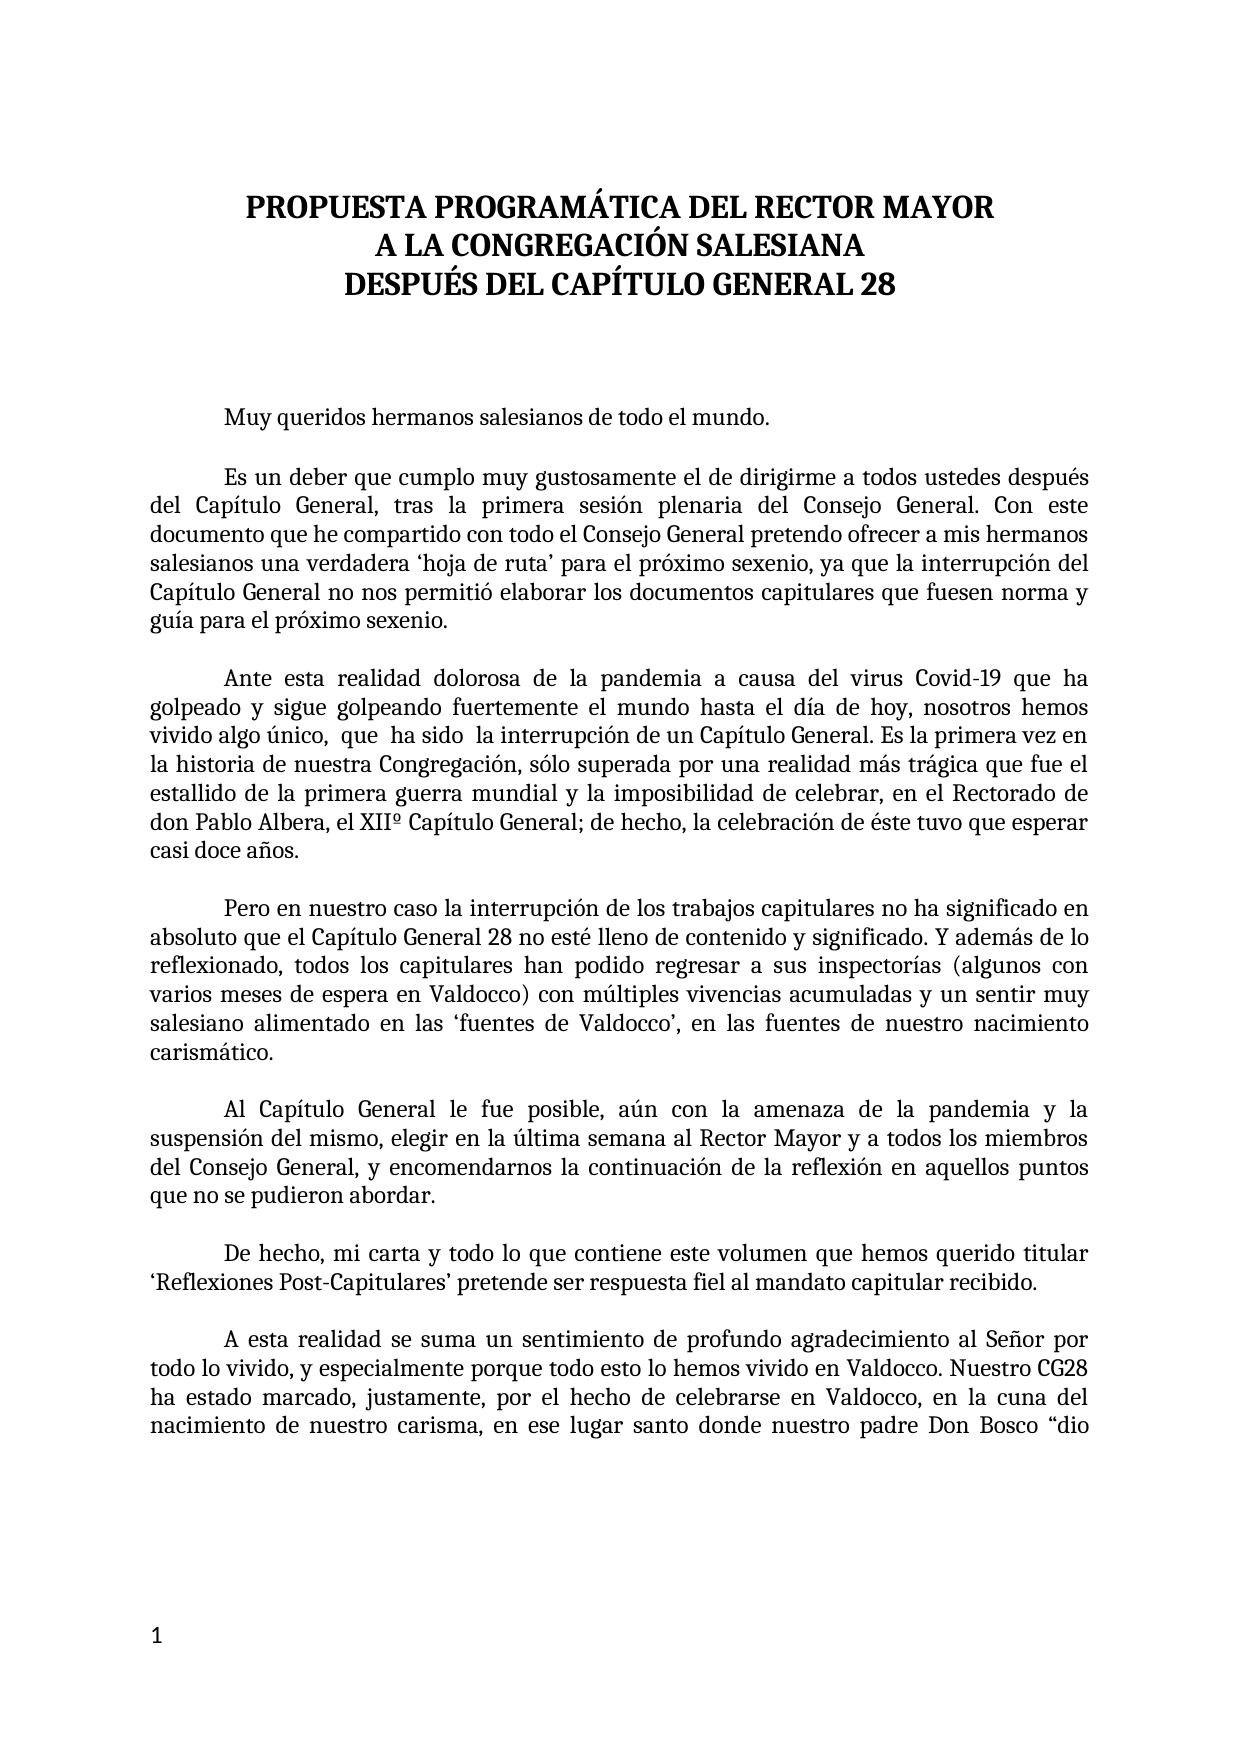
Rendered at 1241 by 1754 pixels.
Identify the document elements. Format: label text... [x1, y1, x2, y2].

text A LA CONGREGACIÓN SALESIANA [150, 227, 1090, 265]
text DESPUÉS DEL CAPÍTULO GENERAL 28 [150, 265, 1090, 303]
text Ante esta realidad dolorosa de la pandemia a causa del virus Covid-19 que ha golpeado y sigue golpeando fuertemente el mundo hasta el día de hoy, nosotros hemos vivido algo único, que ha sido la interrupción de un Capítulo General. Es la primera vez en la historia de nuestra Congregación, sólo superada por una realidad más trágica que fue el estallido de la primera guerra mundial y la imposibilidad de celebrar, en el Rectorado de don Pablo Albera, el XIIº Capítulo General; de hecho, la celebración de éste tuvo que esperar casi doce años. [150, 664, 1090, 865]
text Muy queridos hermanos salesianos de todo el mundo. [150, 403, 1090, 432]
text Es un deber que cumplo muy gustosamente el de dirigirme a todos ustedes después del Capítulo General, tras la primera sesión plenaria del Consejo General. Con este documento que he compartido con todo el Consejo General pretendo ofrecer a mis hermanos salesianos una verdadera ‘hoja de ruta’ para el próximo sexenio, ya que la interrupción del Capítulo General no nos permitió elaborar los documentos capitulares que fuesen norma y guía para el próximo sexenio. [150, 463, 1090, 635]
text PROPUESTA PROGRAMÁTICA DEL RECTOR MAYOR [150, 188, 1090, 227]
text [150, 1325, 1090, 1469]
text Al Capítulo General le fue posible, aún con la amenaza de la pandemia y la suspensión del mismo, elegir en la última semana al Rector Mayor y a todos los miembros del Consejo General, y encomendarnos la continuación de la reflexión en aquellos puntos que no se pudieron abordar. [150, 1095, 1090, 1210]
text De hecho, mi carta y todo lo que contiene este volumen que hemos querido titular ‘Reflexiones Post-Capitulares’ pretende ser respuesta fiel al mandato capitular recibido. [150, 1239, 1090, 1296]
text Pero en nuestro caso la interrupción de los trabajos capitulares no ha significado en absoluto que el Capítulo General 28 no esté lleno de contenido y significado. Y además de lo reflexionado, todos los capitulares han podido regresar a sus inspectorías (algunos con varios meses de espera en Valdocco) con múltiples vivencias acumuladas y un sentir muy salesiano alimentado en las ‘fuentes de Valdocco’, en las fuentes de nuestro nacimiento carismático. [150, 894, 1090, 1066]
